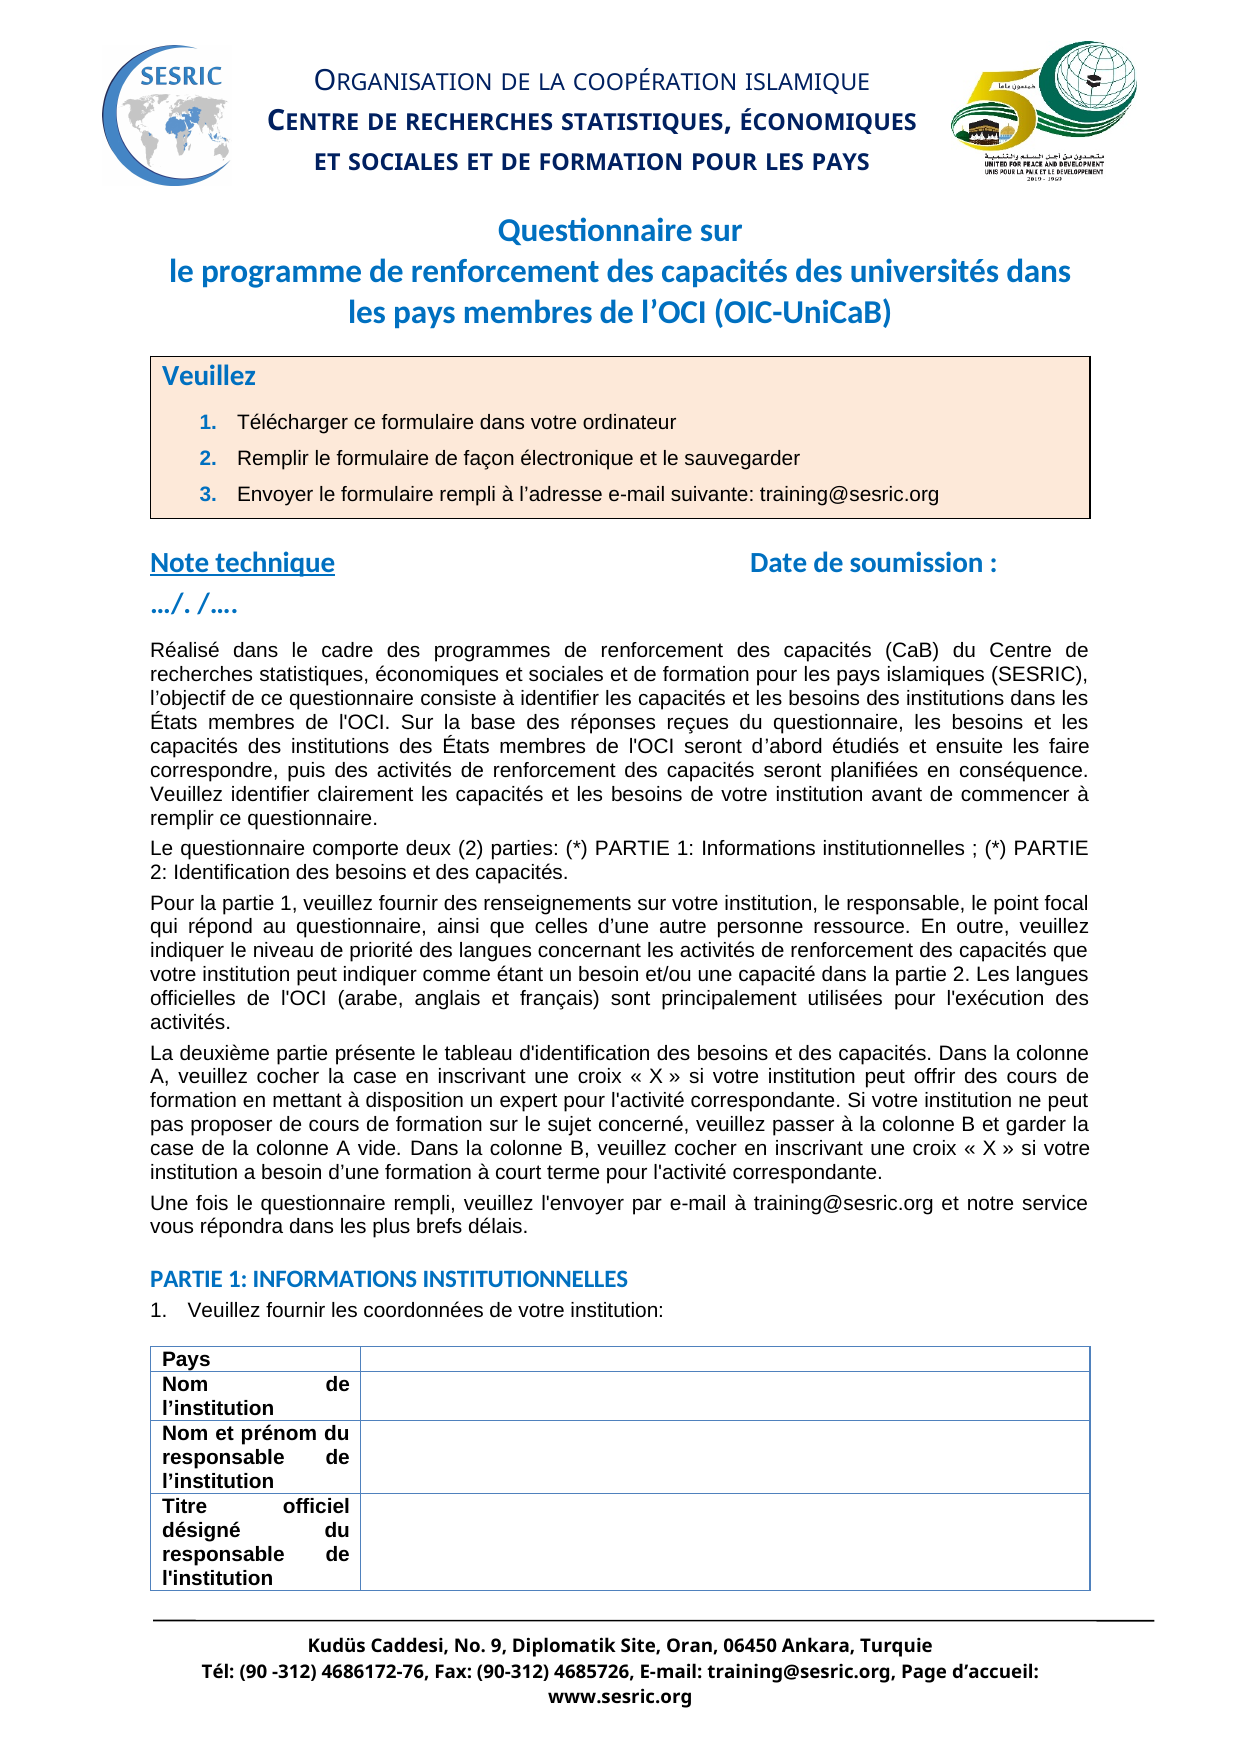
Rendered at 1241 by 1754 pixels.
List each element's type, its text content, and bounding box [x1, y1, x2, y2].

table_cell Nom et prénom du responsable de l’institution [151, 1421, 360, 1493]
table_header Pays [151, 1347, 360, 1371]
table_cell Nom de l’institution [151, 1372, 360, 1420]
table_cell [361, 1421, 1089, 1493]
picture [951, 41, 1137, 181]
text Note technique Date de soumission : …/. /…. [150, 544, 1090, 620]
text le programme de renforcement des capacités des universités dans les pays membres de l’OCI (OIC-UniCaB) [150, 250, 1090, 332]
text Le questionnaire comporte deux (2) parties: (*) PARTIE 1: Informations institutionnelles ; (*) PARTIE 2: Identification des besoins et des capacités. [150, 836, 1090, 884]
text Questionnaire sur [150, 209, 1090, 250]
table_header [361, 1347, 1089, 1371]
text PARTIE 1: INFORMATIONS INSTITUTIONNELLES [150, 1263, 1090, 1294]
list Veuillez fournir les coordonnées de votre institution: [150, 1298, 1090, 1322]
text Réalisé dans le cadre des programmes de renforcement des capacités (CaB) du Centre de recherches statistiques, économiques et sociales et de formation pour les pays islamiques (SESRIC), l’objectif de ce questionnaire consiste à identifier les capacités et les besoins des institutions dans les États membres de l'OCI. Sur la base des réponses reçues du questionnaire, les besoins et les capacités des institutions des États membres de l'OCI seront d’abord étudiés et ensuite les faire correspondre, puis des activités de renforcement des capacités seront planifiées en conséquence. Veuillez identifier clairement les capacités et les besoins de votre institution avant de commencer à remplir ce questionnaire. [150, 638, 1090, 830]
table_cell [361, 1372, 1089, 1420]
text La deuxième partie présente le tableau d'identification des besoins et des capacités. Dans la colonne A, veuillez cocher la case en inscrivant une croix « X » si votre institution peut offrir des cours de formation en mettant à disposition un expert pour l'activité correspondante. Si votre institution ne peut pas proposer de cours de formation sur le sujet concerné, veuillez passer à la colonne B et garder la case de la colonne A vide. Dans la colonne B, veuillez cocher en inscrivant une croix « X » si votre institution a besoin d’une formation à court terme pour l'activité correspondante. [150, 1040, 1090, 1184]
table_header Veuillez Télécharger ce formulaire dans votre ordinateur Remplir le formulaire de façon électronique et le sauvegarder Envoyer le formulaire rempli à l’adresse e-mail suivante: training@sesric.org [151, 357, 1089, 518]
table_cell [361, 1494, 1089, 1590]
text Une fois le questionnaire rempli, veuillez l'envoyer par e-mail à training@sesric.org et notre service vous répondra dans les plus brefs délais. [150, 1190, 1090, 1238]
picture [102, 45, 232, 186]
text Pour la partie 1, veuillez fournir des renseignements sur votre institution, le responsable, le point focal qui répond au questionnaire, ainsi que celles d’une autre personne ressource. En outre, veuillez indiquer le niveau de priorité des langues concernant les activités de renforcement des capacités que votre institution peut indiquer comme étant un besoin et/ou une capacité dans la partie 2. Les langues officielles de l'OCI (arabe, anglais et français) sont principalement utilisées pour l'exécution des activités. [150, 890, 1090, 1034]
table_cell Titre officiel désigné du responsable de l'institution [151, 1494, 360, 1590]
